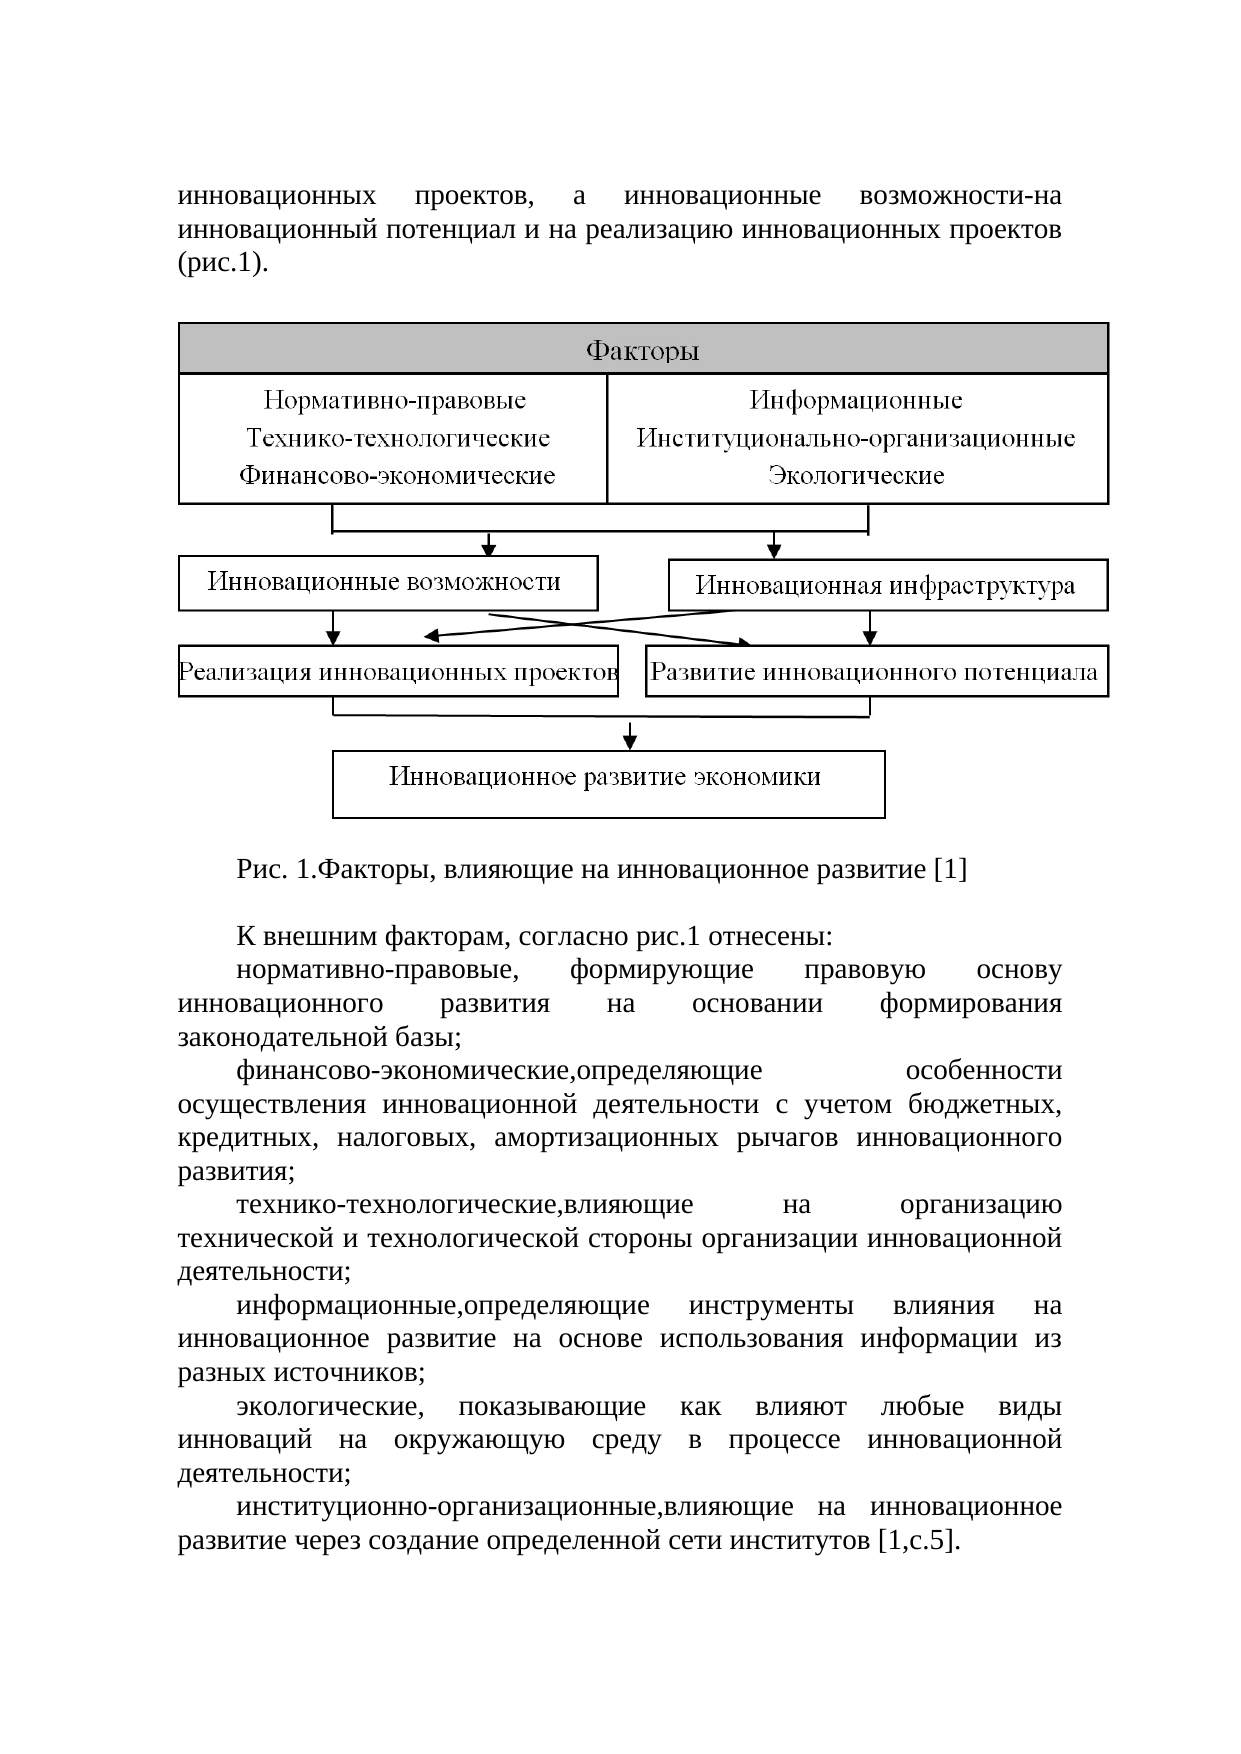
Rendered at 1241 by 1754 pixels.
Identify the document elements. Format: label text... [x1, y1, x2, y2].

text К внешним факторам, согласно рис.1 отнесены: [177, 918, 1063, 952]
text Рис. 1.Факторы, влияющие на инновационное развитие [1] [177, 851, 1063, 884]
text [177, 177, 1063, 278]
picture [132, 311, 1133, 851]
text институционно-организационные,влияющие на инновационное развитие через создание определенной сети институтов [1,с.5]. [177, 1488, 1063, 1555]
text нормативно-правовые, формирующие правовую основу инновационного развития на основании формирования законодательной базы; [177, 952, 1063, 1052]
text финансово-экономические,определяющие особенности осуществления инновационной деятельности с учетом бюджетных, кредитных, налоговых, амортизационных рычагов инновационного развития; [177, 1052, 1063, 1186]
text экологические, показывающие как влияют любые виды инноваций на окружающую среду в процессе инновационной деятельности; [177, 1388, 1063, 1488]
text информационные,определяющие инструменты влияния на инновационное развитие на основе использования информации из разных источников; [177, 1287, 1063, 1388]
text технико-технологические,влияющие на организацию технической и технологической стороны организации инновационной деятельности; [177, 1186, 1063, 1287]
